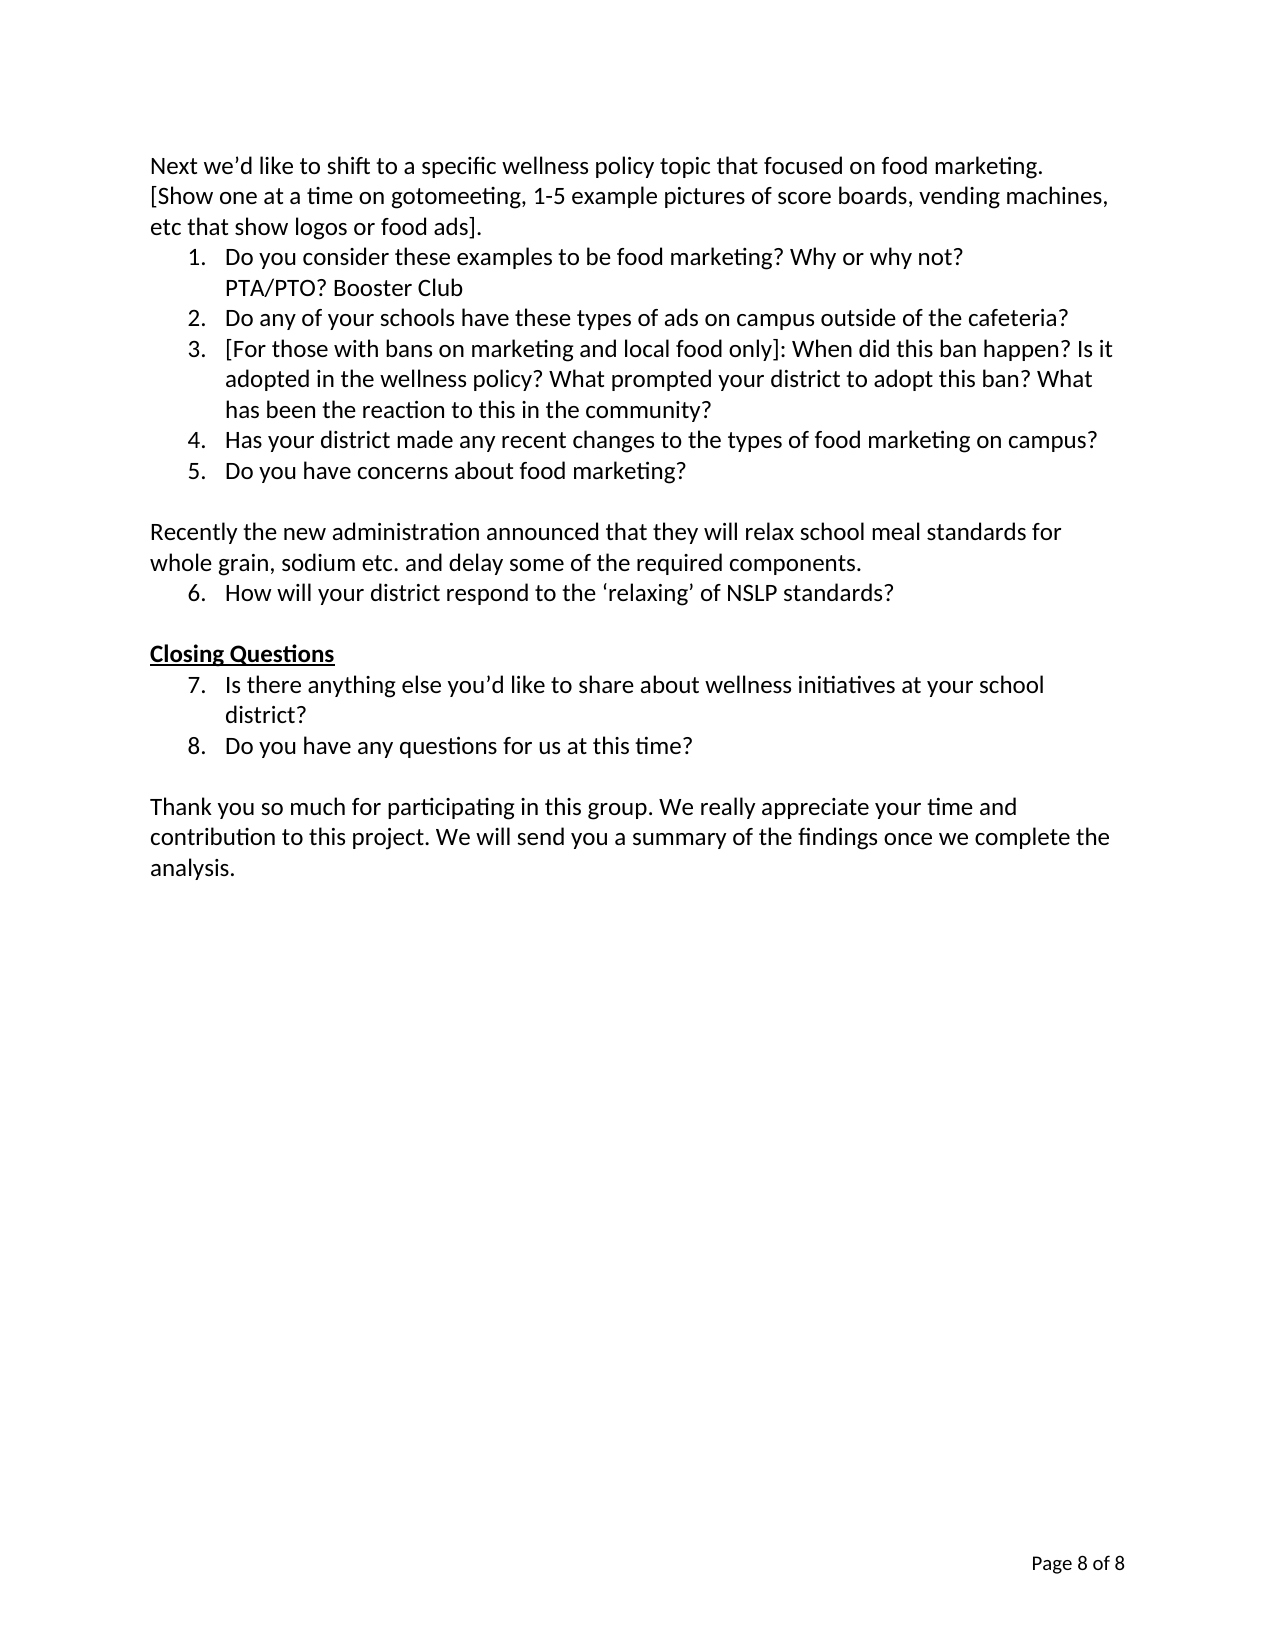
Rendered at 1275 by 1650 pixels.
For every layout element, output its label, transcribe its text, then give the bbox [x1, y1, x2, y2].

list Do you consider these examples to be food marketing? Why or why not? PTA/PTO? Booster Club [187, 242, 1125, 303]
text Next we’d like to shift to a specific wellness policy topic that focused on food marketing. [150, 150, 1125, 181]
text [Show one at a time on gotomeeting, 1-5 example pictures of score boards, vending machines, etc that show logos or food ads]. [150, 181, 1125, 242]
list [For those with bans on marketing and local food only]: When did this ban happen? Is it adopted in the wellness policy? What prompted your district to adopt this ban? What has been the reaction to this in the community? [187, 333, 1125, 425]
text Closing Questions [150, 638, 1125, 669]
list Do you have any questions for us at this time? [187, 730, 1125, 760]
text Thank you so much for participating in this group. We really appreciate your time and contribution to this project. We will send you a summary of the findings once we complete the analysis. [150, 791, 1125, 882]
text Recently the new administration announced that they will relax school meal standards for whole grain, sodium etc. and delay some of the required components. [150, 516, 1125, 577]
list Do any of your schools have these types of ads on campus outside of the cafeteria? [187, 303, 1125, 333]
list Is there anything else you’d like to share about wellness initiatives at your school district? [187, 669, 1125, 730]
list Do you have concerns about food marketing? [187, 455, 1125, 486]
list Has your district made any recent changes to the types of food marketing on campus? [187, 425, 1125, 455]
list How will your district respond to the ‘relaxing’ of NSLP standards? [187, 577, 1125, 608]
